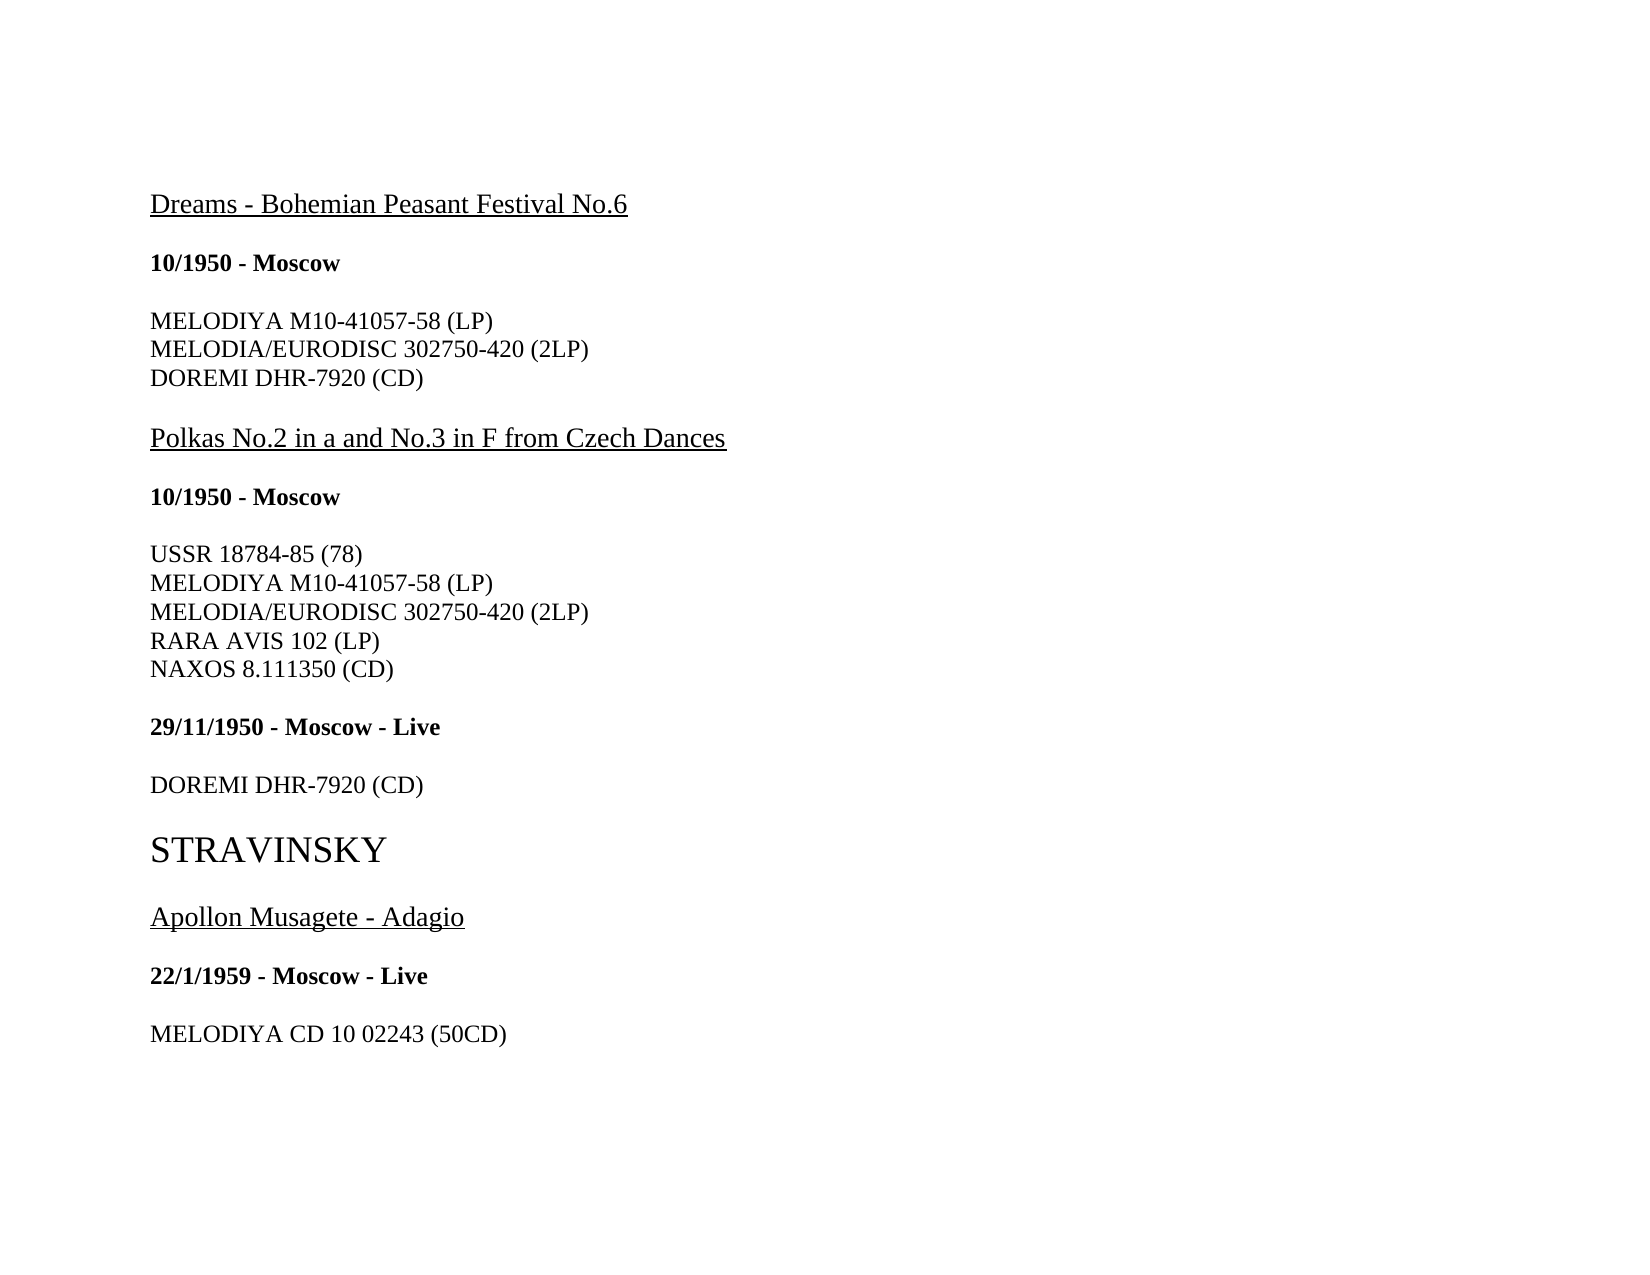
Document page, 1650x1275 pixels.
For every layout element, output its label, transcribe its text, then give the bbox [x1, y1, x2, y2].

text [150, 961, 1500, 1076]
text DOREMI DHR-7920 (CD) STRAVINSKY Apollon Musagete - Adagio [150, 770, 1500, 932]
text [150, 187, 1500, 683]
text 29/11/1950 - Moscow - Live [150, 712, 1500, 741]
